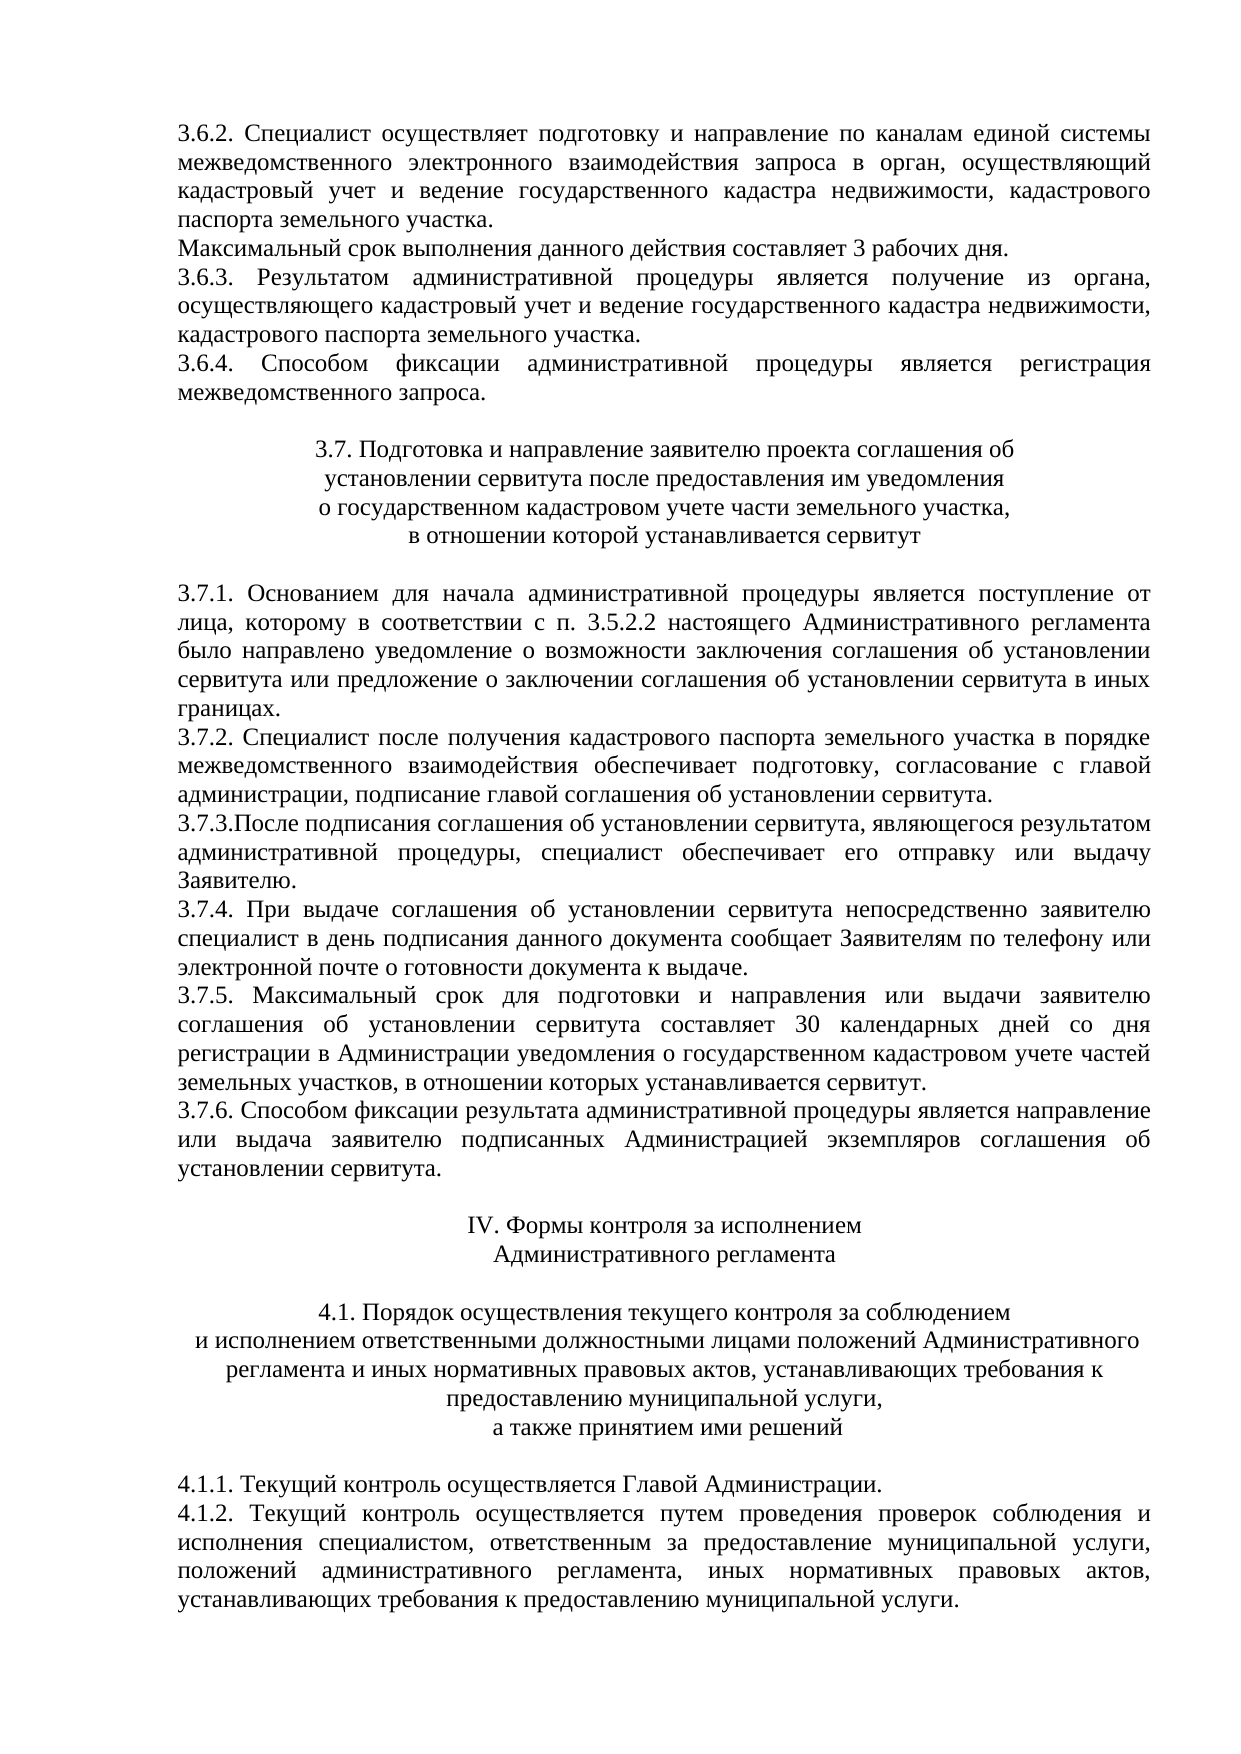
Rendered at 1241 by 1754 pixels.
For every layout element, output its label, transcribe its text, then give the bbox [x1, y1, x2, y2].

text 4.1.2. Текущий контроль осуществляется путем проведения проверок соблюдения и исполнения специалистом, ответственным за предоставление муниципальной услуги, положений административного регламента, иных нормативных правовых актов, устанавливающих требования к предоставлению муниципальной услуги. [177, 1498, 1152, 1613]
text 3.7.3.После подписания соглашения об установлении сервитута, являющегося результатом административной процедуры, специалист обеспечивает его отправку или выдачу Заявителю. [177, 808, 1152, 894]
text 3.7. Подготовка и направление заявителю проекта соглашения об [177, 434, 1152, 463]
text о государственном кадастровом учете части земельного участка, [177, 492, 1152, 521]
text 3.7.4. При выдаче соглашения об установлении сервитута непосредственно заявителю специалист в день подписания данного документа сообщает Заявителям по телефону или электронной почте о готовности документа к выдаче. [177, 894, 1152, 981]
text установлении сервитута после предоставления им уведомления [177, 463, 1152, 492]
text 3.6.3. Результатом административной процедуры является получение из органа, осуществляющего кадастровый учет и ведение государственного кадастра недвижимости, кадастрового паспорта земельного участка. [177, 262, 1152, 348]
text Административного регламента [177, 1239, 1152, 1268]
text IV. Формы контроля за исполнением [177, 1211, 1152, 1239]
text 3.7.2. Специалист после получения кадастрового паспорта земельного участка в порядке межведомственного взаимодействия обеспечивает подготовку, согласование с главой администрации, подписание главой соглашения об установлении сервитута. [177, 722, 1152, 808]
text и исполнением ответственными должностными лицами положений Административного регламента и иных нормативных правовых актов, устанавливающих требования к предоставлению муниципальной услуги, [177, 1326, 1152, 1412]
text 3.7.6. Способом фиксации результата административной процедуры является направление или выдача заявителю подписанных Администрацией экземпляров соглашения об установлении сервитута. [177, 1096, 1152, 1182]
text Максимальный срок выполнения данного действия составляет 3 рабочих дня. [177, 233, 1152, 262]
text 3.7.1. Основанием для начала административной процедуры является поступление от лица, которому в соответствии с п. 3.5.2.2 настоящего Административного регламента было направлено уведомление о возможности заключения соглашения об установлении сервитута или предложение о заключении соглашения об установлении сервитута в иных границах. [177, 578, 1152, 722]
text 3.7.5. Максимальный срок для подготовки и направления или выдачи заявителю соглашения об установлении сервитута составляет 30 календарных дней со дня регистрации в Администрации уведомления о государственном кадастровом учете частей земельных участков, в отношении которых устанавливается сервитут. [177, 981, 1152, 1096]
text а также принятием ими решений [177, 1412, 1152, 1441]
text 3.6.2. Специалист осуществляет подготовку и направление по каналам единой системы межведомственного электронного взаимодействия запроса в орган, осуществляющий кадастровый учет и ведение государственного кадастра недвижимости, кадастрового паспорта земельного участка. [177, 118, 1152, 233]
text в отношении которой устанавливается сервитут [177, 521, 1152, 549]
text 3.6.4. Способом фиксации административной процедуры является регистрация межведомственного запроса. [177, 348, 1152, 406]
text 4.1.1. Текущий контроль осуществляется Главой Администрации. [177, 1469, 1152, 1498]
text 4.1. Порядок осуществления текущего контроля за соблюдением [177, 1297, 1152, 1326]
